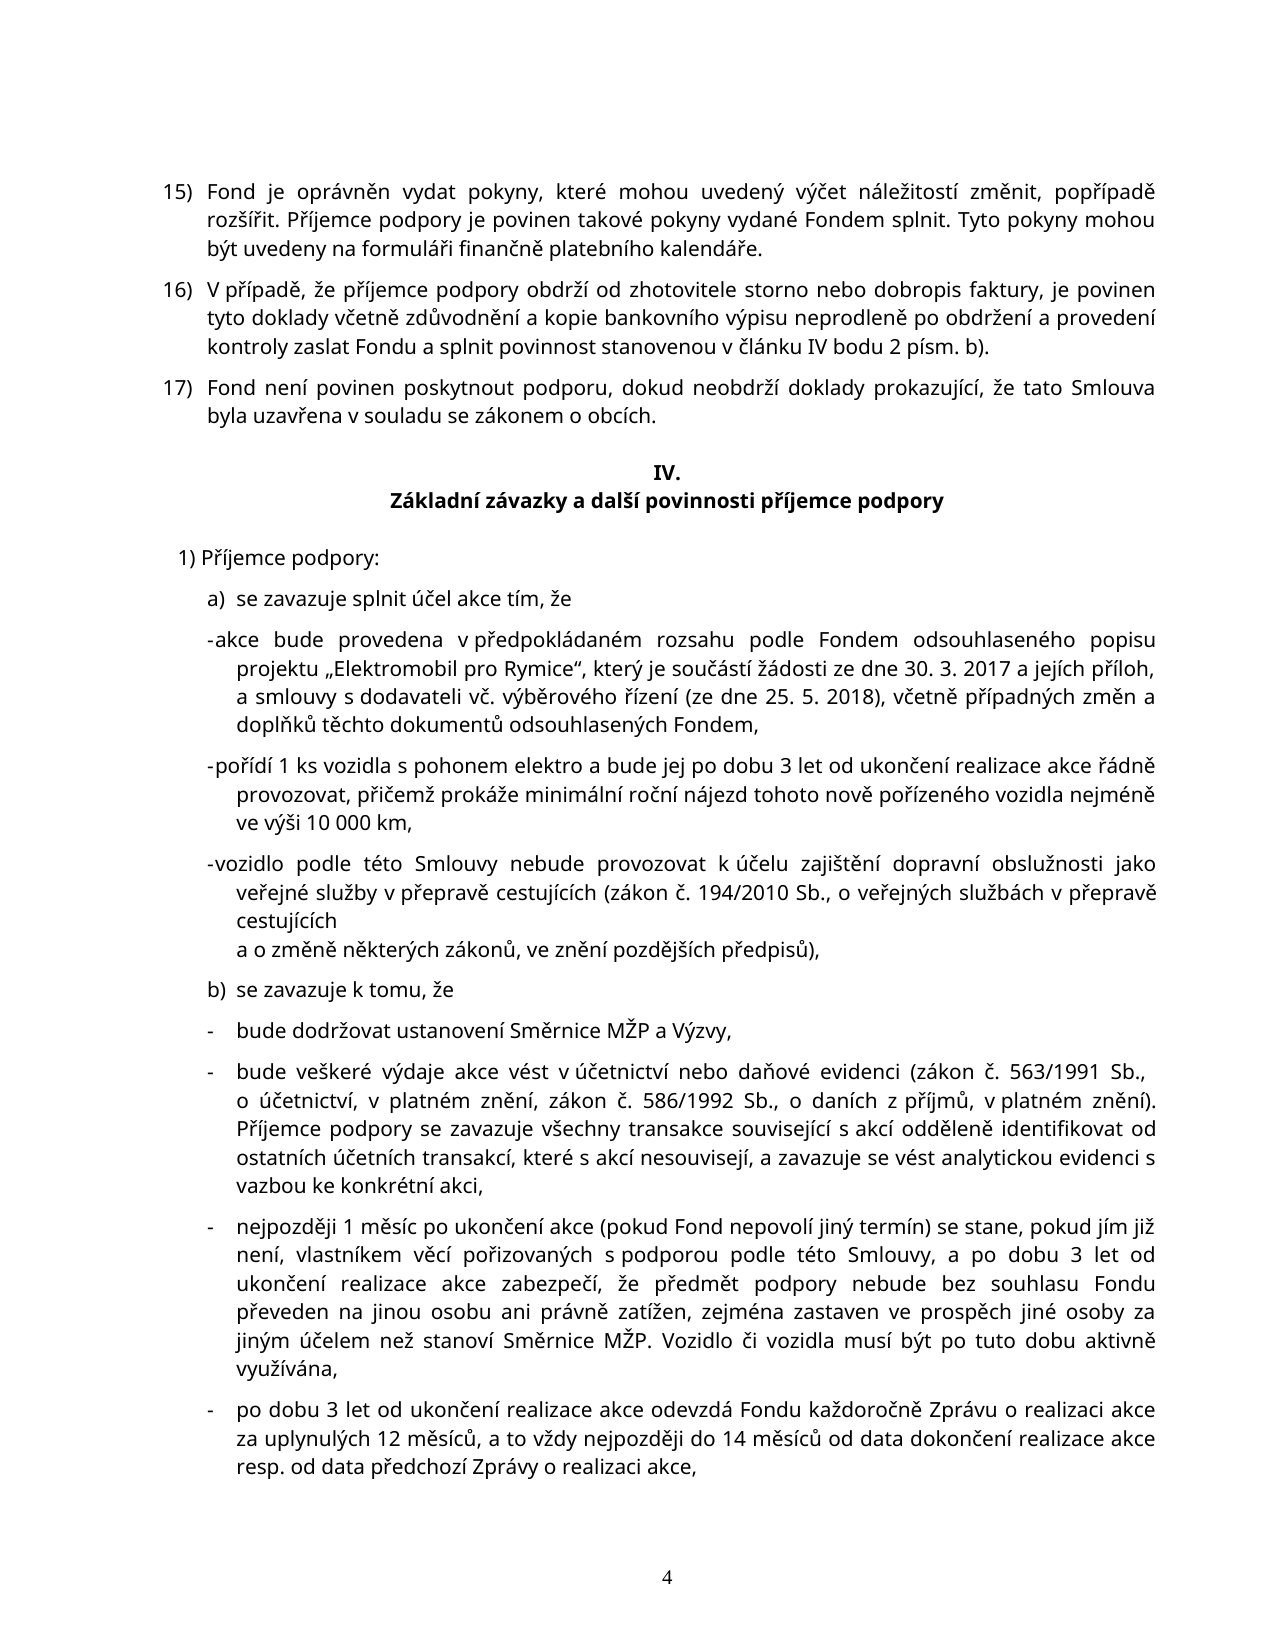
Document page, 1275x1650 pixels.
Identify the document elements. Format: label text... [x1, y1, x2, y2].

text 1) Příjemce podpory: [177, 543, 1157, 572]
text IV. [177, 458, 1157, 487]
list bude dodržovat ustanovení Směrnice MŽP a Výzvy, [207, 1017, 1157, 1045]
text Základní závazky a další povinnosti příjemce podpory [177, 487, 1157, 515]
list bude veškeré výdaje akce vést v účetnictví nebo daňové evidenci (zákon č. 563/1991 Sb., o účetnictví, v platném znění, zákon č. 586/1992 Sb., o daních z příjmů, v platném znění). Příjemce podpory se zavazuje všechny transakce související s akcí odděleně identifikovat od ostatních účetních transakcí, které s akcí nesouvisejí, a zavazuje se vést analytickou evidenci s vazbou ke konkrétní akci, [207, 1057, 1157, 1200]
list po dobu 3 let od ukončení realizace akce odevzdá Fondu každoročně Zprávu o realizaci akce za uplynulých 12 měsíců, a to vždy nejpozději do 14 měsíců od data dokončení realizace akce resp. od data předchozí Zprávy o realizaci akce, [207, 1395, 1157, 1481]
list Fond není povinen poskytnout podporu, dokud neobdrží doklady prokazující, že tato Smlouva byla uzavřena v souladu se zákonem o obcích. [162, 373, 1157, 430]
list se zavazuje splnit účel akce tím, že [207, 584, 1157, 613]
list pořídí 1 ks vozidla s pohonem elektro a bude jej po dobu 3 let od ukončení realizace akce řádně provozovat, přičemž prokáže minimální roční nájezd tohoto nově pořízeného vozidla nejméně ve výši 10 000 km, [207, 752, 1157, 837]
list se zavazuje k tomu, že [207, 976, 1157, 1004]
list Fond je oprávněn vydat pokyny, které mohou uvedený výčet náležitostí změnit, popřípadě rozšířit. Příjemce podpory je povinen takové pokyny vydané Fondem splnit. Tyto pokyny mohou být uvedeny na formuláři finančně platebního kalendáře. [162, 177, 1157, 262]
list nejpozději 1 měsíc po ukončení akce (pokud Fond nepovolí jiný termín) se stane, pokud jím již není, vlastníkem věcí pořizovaných s podporou podle této Smlouvy, a po dobu 3 let od ukončení realizace akce zabezpečí, že předmět podpory nebude bez souhlasu Fondu převeden na jinou osobu ani právně zatížen, zejména zastaven ve prospěch jiné osoby za jiným účelem než stanoví Směrnice MŽP. Vozidlo či vozidla musí být po tuto dobu aktivně využívána, [207, 1212, 1157, 1383]
list vozidlo podle této Smlouvy nebude provozovat k účelu zajištění dopravní obslužnosti jako veřejné služby v přepravě cestujících (zákon č. 194/2010 Sb., o veřejných službách v přepravě cestujících a o změně některých zákonů, ve znění pozdějších předpisů), [207, 849, 1157, 963]
list akce bude provedena v předpokládaném rozsahu podle Fondem odsouhlaseného popisu projektu „Elektromobil pro Rymice“, který je součástí žádosti ze dne 30. 3. 2017 a jejích příloh, a smlouvy s dodavateli vč. výběrového řízení (ze dne 25. 5. 2018), včetně případných změn a doplňků těchto dokumentů odsouhlasených Fondem, [207, 625, 1157, 739]
list V případě, že příjemce podpory obdrží od zhotovitele storno nebo dobropis faktury, je povinen tyto doklady včetně zdůvodnění a kopie bankovního výpisu neprodleně po obdržení a provedení kontroly zaslat Fondu a splnit povinnost stanovenou v článku IV bodu 2 písm. b). [162, 275, 1157, 360]
